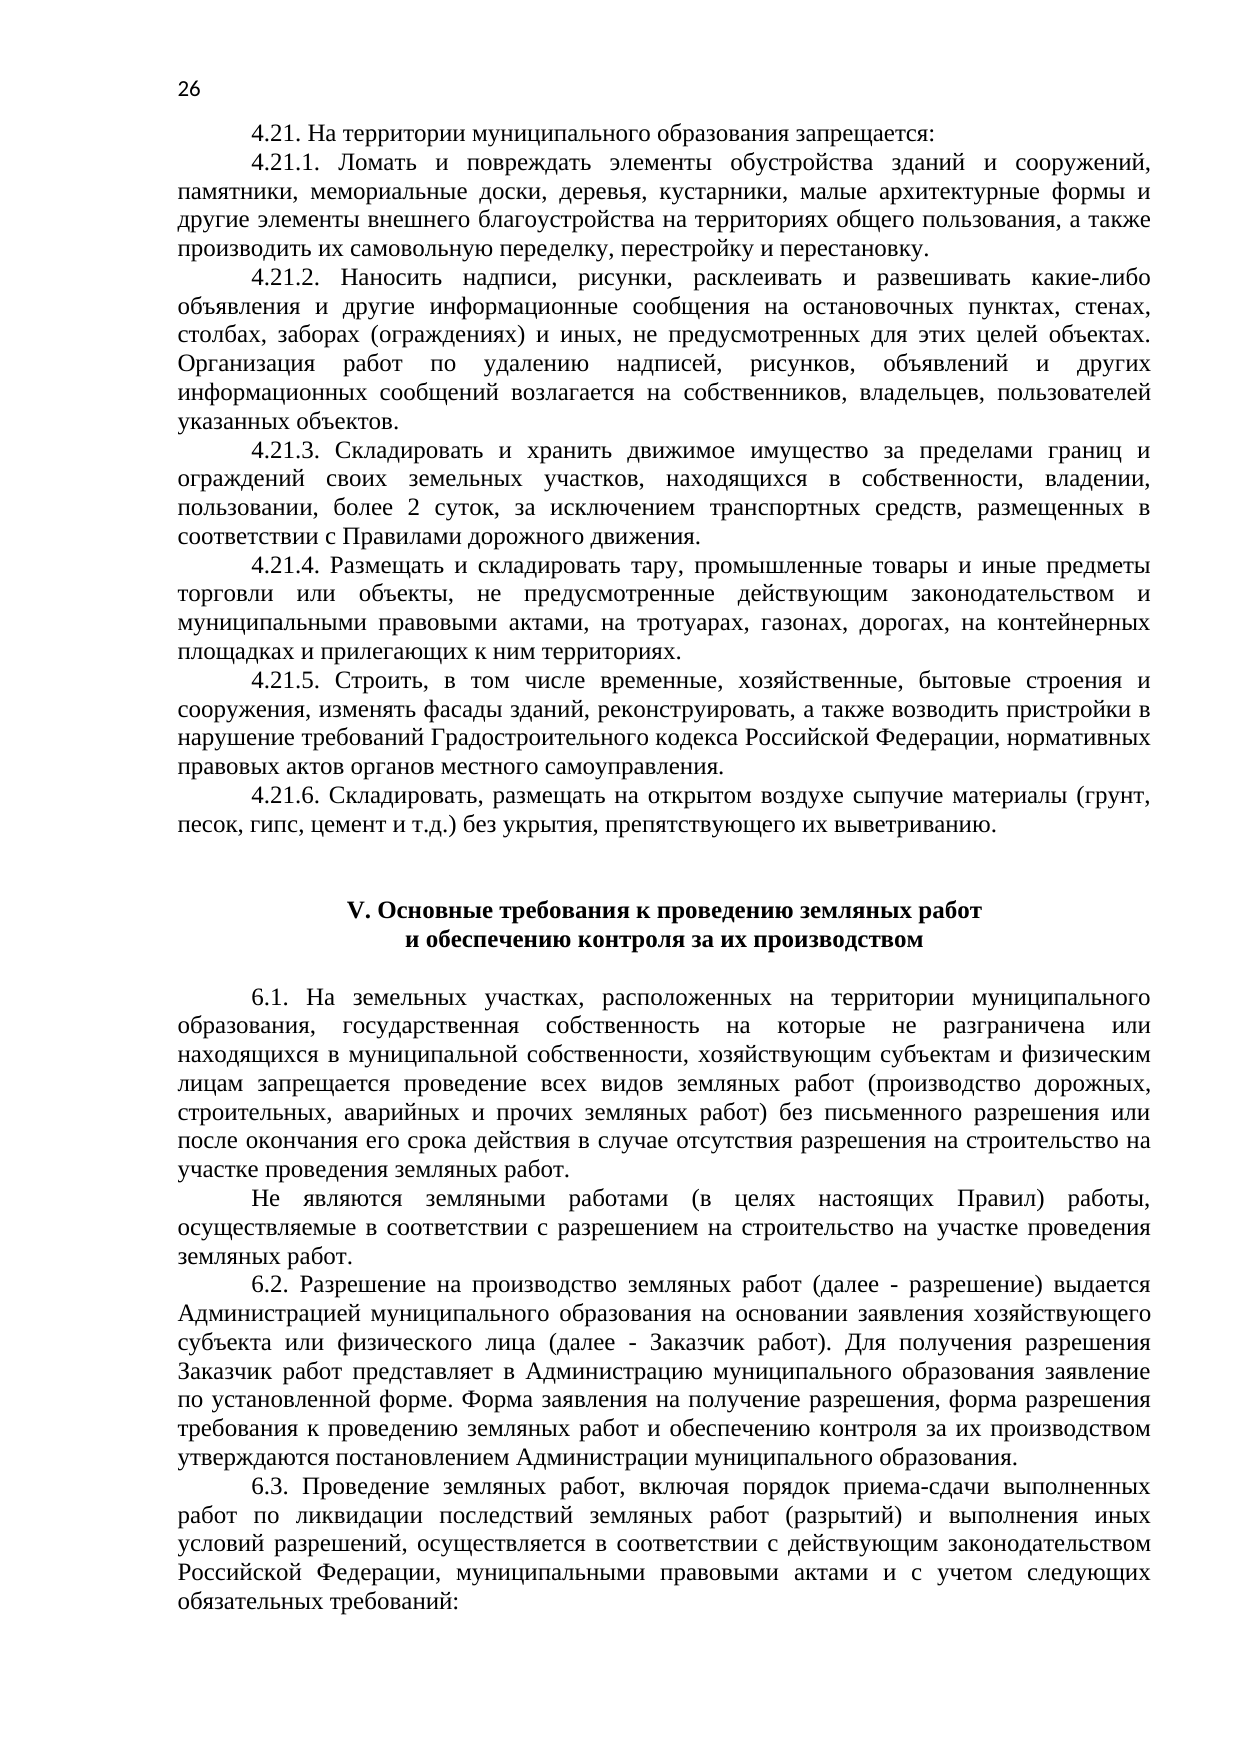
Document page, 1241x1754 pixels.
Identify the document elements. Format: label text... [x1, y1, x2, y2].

text 4.21.2. Наносить надписи, рисунки, расклеивать и развешивать какие-либо объявления и другие информационные сообщения на остановочных пунктах, стенах, столбах, заборах (ограждениях) и иных, не предусмотренных для этих целей объектах. Организация работ по удалению надписей, рисунков, объявлений и других информационных сообщений возлагается на собственников, владельцев, пользователей указанных объектов. [177, 262, 1152, 434]
text 4.21.4. Размещать и складировать тару, промышленные товары и иные предметы торговли или объекты, не предусмотренные действующим законодательством и муниципальными правовыми актами, на тротуарах, газонах, дорогах, на контейнерных площадках и прилегающих к ним территориях. [177, 550, 1152, 665]
text V. Основные требования к проведению земляных работ [177, 895, 1152, 924]
text 4.21.3. Складировать и хранить движимое имущество за пределами границ и ограждений своих земельных участков, находящихся в собственности, владении, пользовании, более 2 суток, за исключением транспортных средств, размещенных в соответствии с Правилами дорожного движения. [177, 435, 1152, 550]
text 6.2. Разрешение на производство земляных работ (далее - разрешение) выдается Администрацией муниципального образования на основании заявления хозяйствующего субъекта или физического лица (далее - Заказчик работ). Для получения разрешения Заказчик работ представляет в Администрацию муниципального образования заявление по установленной форме. Форма заявления на получение разрешения, форма разрешения требования к проведению земляных работ и обеспечению контроля за их производством утверждаются постановлением Администрации муниципального образования. [177, 1269, 1152, 1471]
text 4.21.6. Складировать, размещать на открытом воздухе сыпучие материалы (грунт, песок, гипс, цемент и т.д.) без укрытия, препятствующего их выветриванию. [177, 780, 1152, 837]
text 4.21. На территории муниципального образования запрещается: [177, 118, 1152, 147]
text и обеспечению контроля за их производством [177, 924, 1152, 953]
text Не являются земляными работами (в целях настоящих Правил) работы, осуществляемые в соответствии с разрешением на строительство на участке проведения земляных работ. [177, 1183, 1152, 1269]
text 6.1. На земельных участках, расположенных на территории муниципального образования, государственная собственность на которые не разграничена или находящихся в муниципальной собственности, хозяйствующим субъектам и физическим лицам запрещается проведение всех видов земляных работ (производство дорожных, строительных, аварийных и прочих земляных работ) без письменного разрешения или после окончания его срока действия в случае отсутствия разрешения на строительство на участке проведения земляных работ. [177, 982, 1152, 1183]
text 6.3. Проведение земляных работ, включая порядок приема-сдачи выполненных работ по ликвидации последствий земляных работ (разрытий) и выполнения иных условий разрешений, осуществляется в соответствии с действующим законодательством Российской Федерации, муниципальными правовыми актами и с учетом следующих обязательных требований: [177, 1471, 1152, 1615]
text 4.21.1. Ломать и повреждать элементы обустройства зданий и сооружений, памятники, мемориальные доски, деревья, кустарники, малые архитектурные формы и другие элементы внешнего благоустройства на территориях общего пользования, а также производить их самовольную переделку, перестройку и перестановку. [177, 147, 1152, 262]
text 4.21.5. Строить, в том числе временные, хозяйственные, бытовые строения и сооружения, изменять фасады зданий, реконструировать, а также возводить пристройки в нарушение требований Градостроительного кодекса Российской Федерации, нормативных правовых актов органов местного самоуправления. [177, 665, 1152, 780]
